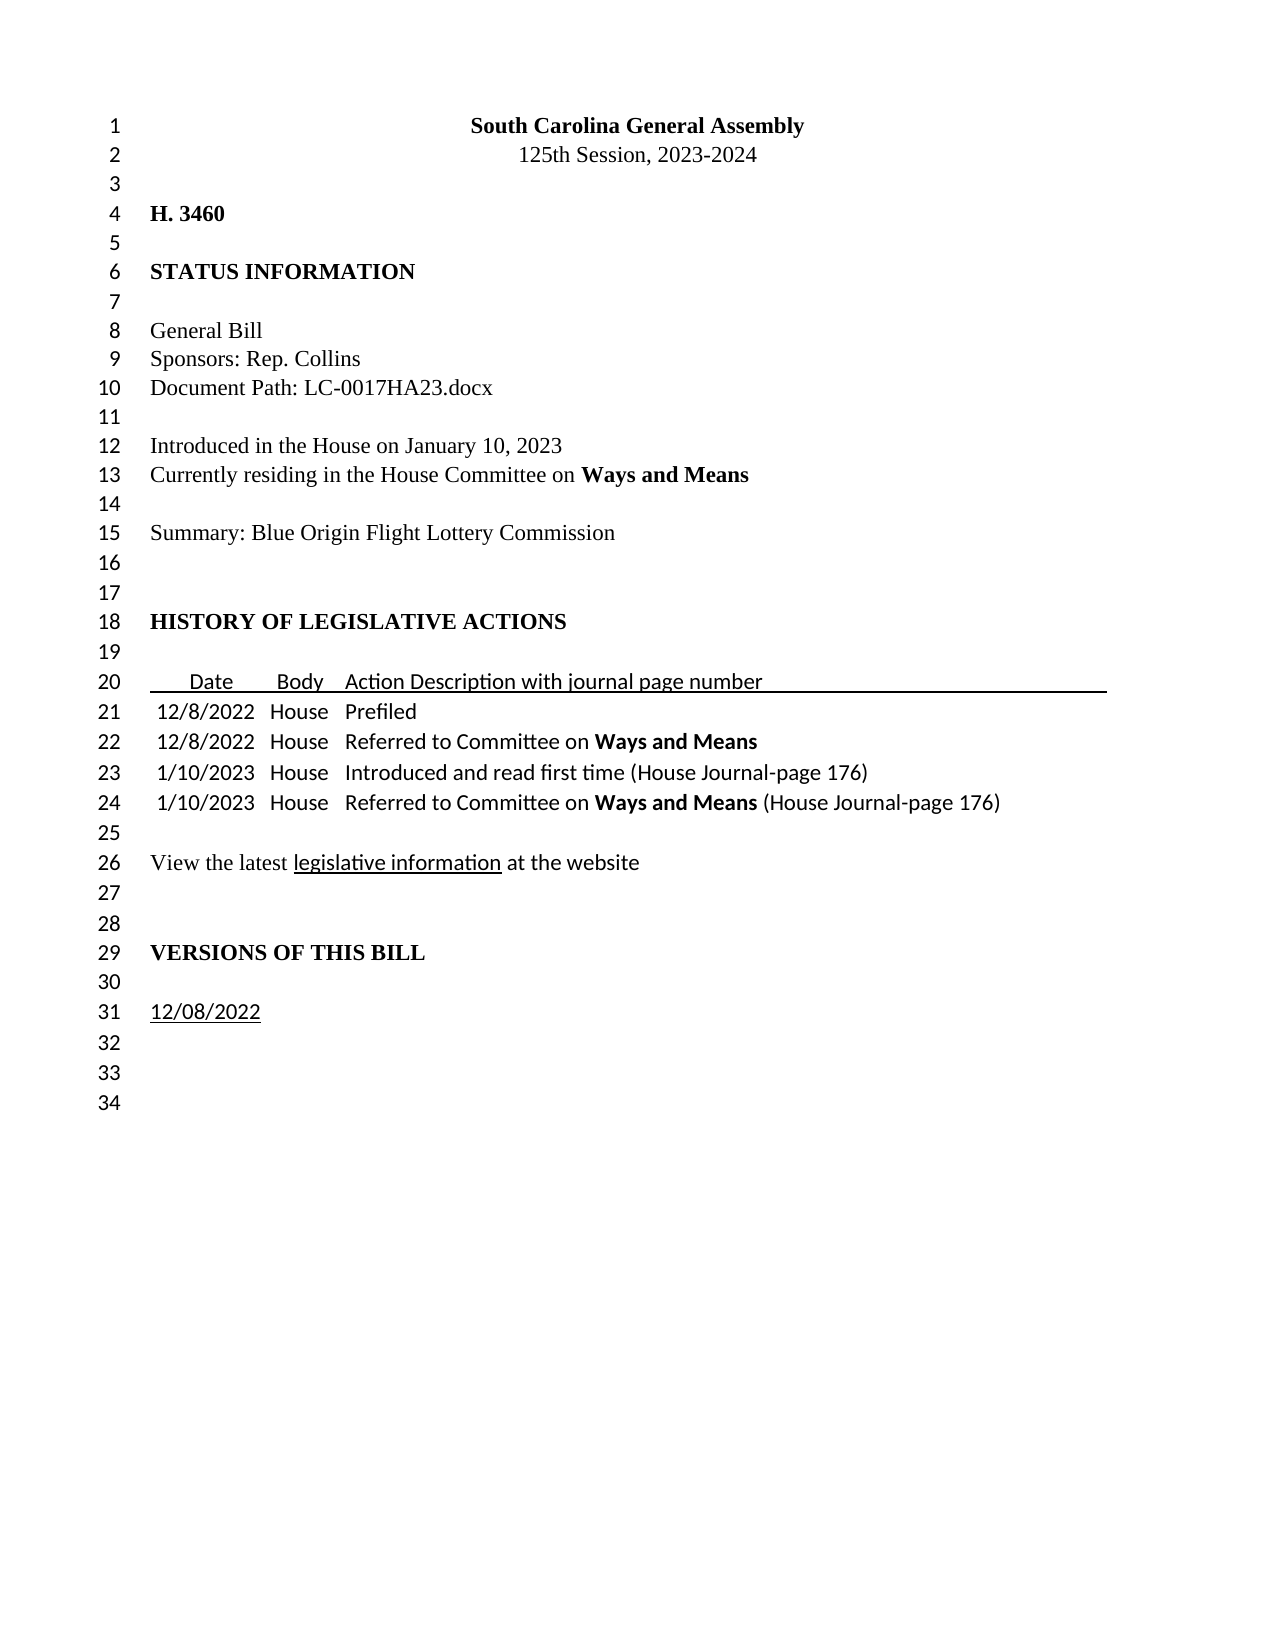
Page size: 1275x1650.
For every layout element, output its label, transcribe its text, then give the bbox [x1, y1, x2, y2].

text Document Path: LC-0017HA23.docx [150, 374, 1125, 400]
text Currently residing in the House Committee on Ways and Means [150, 461, 1125, 487]
text General Bill [150, 317, 1125, 343]
text 12/8/2022 House Prefiled [150, 697, 1125, 725]
text VERSIONS OF THIS BILL [150, 939, 1125, 965]
text 125th Session, 2023-2024 [150, 141, 1125, 167]
text South Carolina General Assembly [150, 112, 1125, 139]
text View the latest legislative information at the website [150, 848, 1125, 876]
text Summary: Blue Origin Flight Lottery Commission [150, 519, 1125, 546]
text 1/10/2023 House Referred to Committee on Ways and Means (House Journal-page 176) [150, 788, 1125, 816]
text STATUS INFORMATION [150, 258, 1125, 284]
text Sponsors: Rep. Collins [150, 345, 1125, 372]
text 1/10/2023 House Introduced and read first time (House Journal-page 176) [150, 758, 1125, 786]
text 12/08/2022 [150, 997, 1125, 1026]
text 12/8/2022 House Referred to Committee on Ways and Means [150, 727, 1125, 755]
text H. 3460 [150, 199, 1125, 226]
text Date Body Action Description with journal page number [150, 667, 1125, 695]
text Introduced in the House on January 10, 2023 [150, 432, 1125, 459]
text HISTORY OF LEGISLATIVE ACTIONS [150, 608, 1125, 635]
